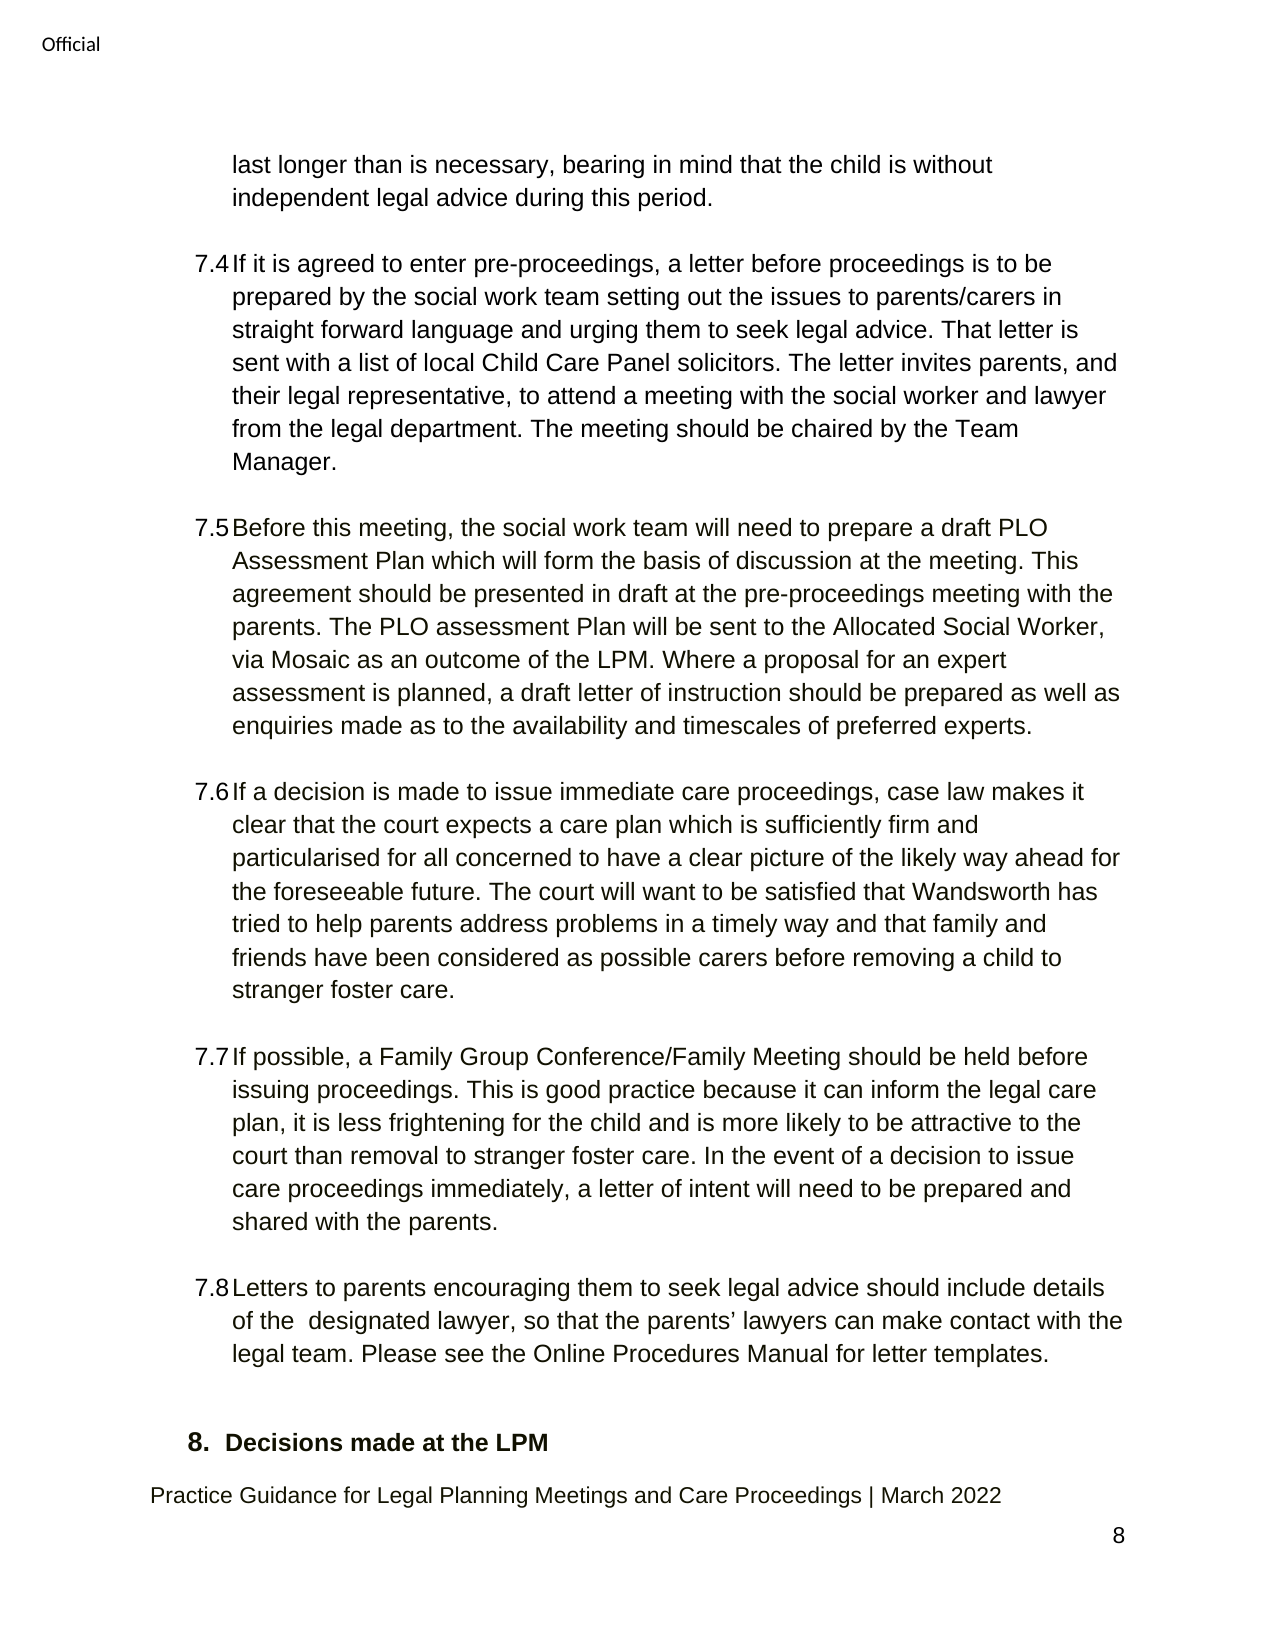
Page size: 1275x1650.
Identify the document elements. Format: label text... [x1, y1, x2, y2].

list If it is agreed to enter pre-proceedings, a letter before proceedings is to be prepared by the social work team setting out the issues to parents/carers in straight forward language and urging them to seek legal advice. That letter is sent with a list of local Child Care Panel solicitors. The letter invites parents, and their legal representative, to attend a meeting with the social worker and lawyer from the legal department. The meeting should be chaired by the Team Manager. [194, 249, 1125, 476]
list Decisions made at the LPM [187, 1426, 1125, 1457]
list If possible, a Family Group Conference/Family Meeting should be held before issuing proceedings. This is good practice because it can inform the legal care plan, it is less frightening for the child and is more likely to be attractive to the court than removal to stranger foster care. In the event of a decision to issue care proceedings immediately, a letter of intent will need to be prepared and shared with the parents. [194, 1042, 1125, 1235]
list Before this meeting, the social work team will need to prepare a draft PLO Assessment Plan which will form the basis of discussion at the meeting. This agreement should be presented in draft at the pre-proceedings meeting with the parents. The PLO assessment Plan will be sent to the Allocated Social Worker, via Mosaic as an outcome of the LPM. Where a proposal for an expert assessment is planned, a draft letter of instruction should be prepared as well as enquiries made as to the availability and timescales of preferred experts. [194, 513, 1125, 740]
list If a decision is made to issue immediate care proceedings, case law makes it clear that the court expects a care plan which is sufficiently firm and particularised for all concerned to have a clear picture of the likely way ahead for the foreseeable future. The court will want to be satisfied that Wandsworth has tried to help parents address problems in a timely way and that family and friends have been considered as possible carers before removing a child to stranger foster care. [194, 777, 1125, 1004]
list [194, 150, 1125, 212]
list Letters to parents encouraging them to seek legal advice should include details of the designated lawyer, so that the parents’ lawyers can make contact with the legal team. Please see the Online Procedures Manual for letter templates. [194, 1273, 1125, 1367]
